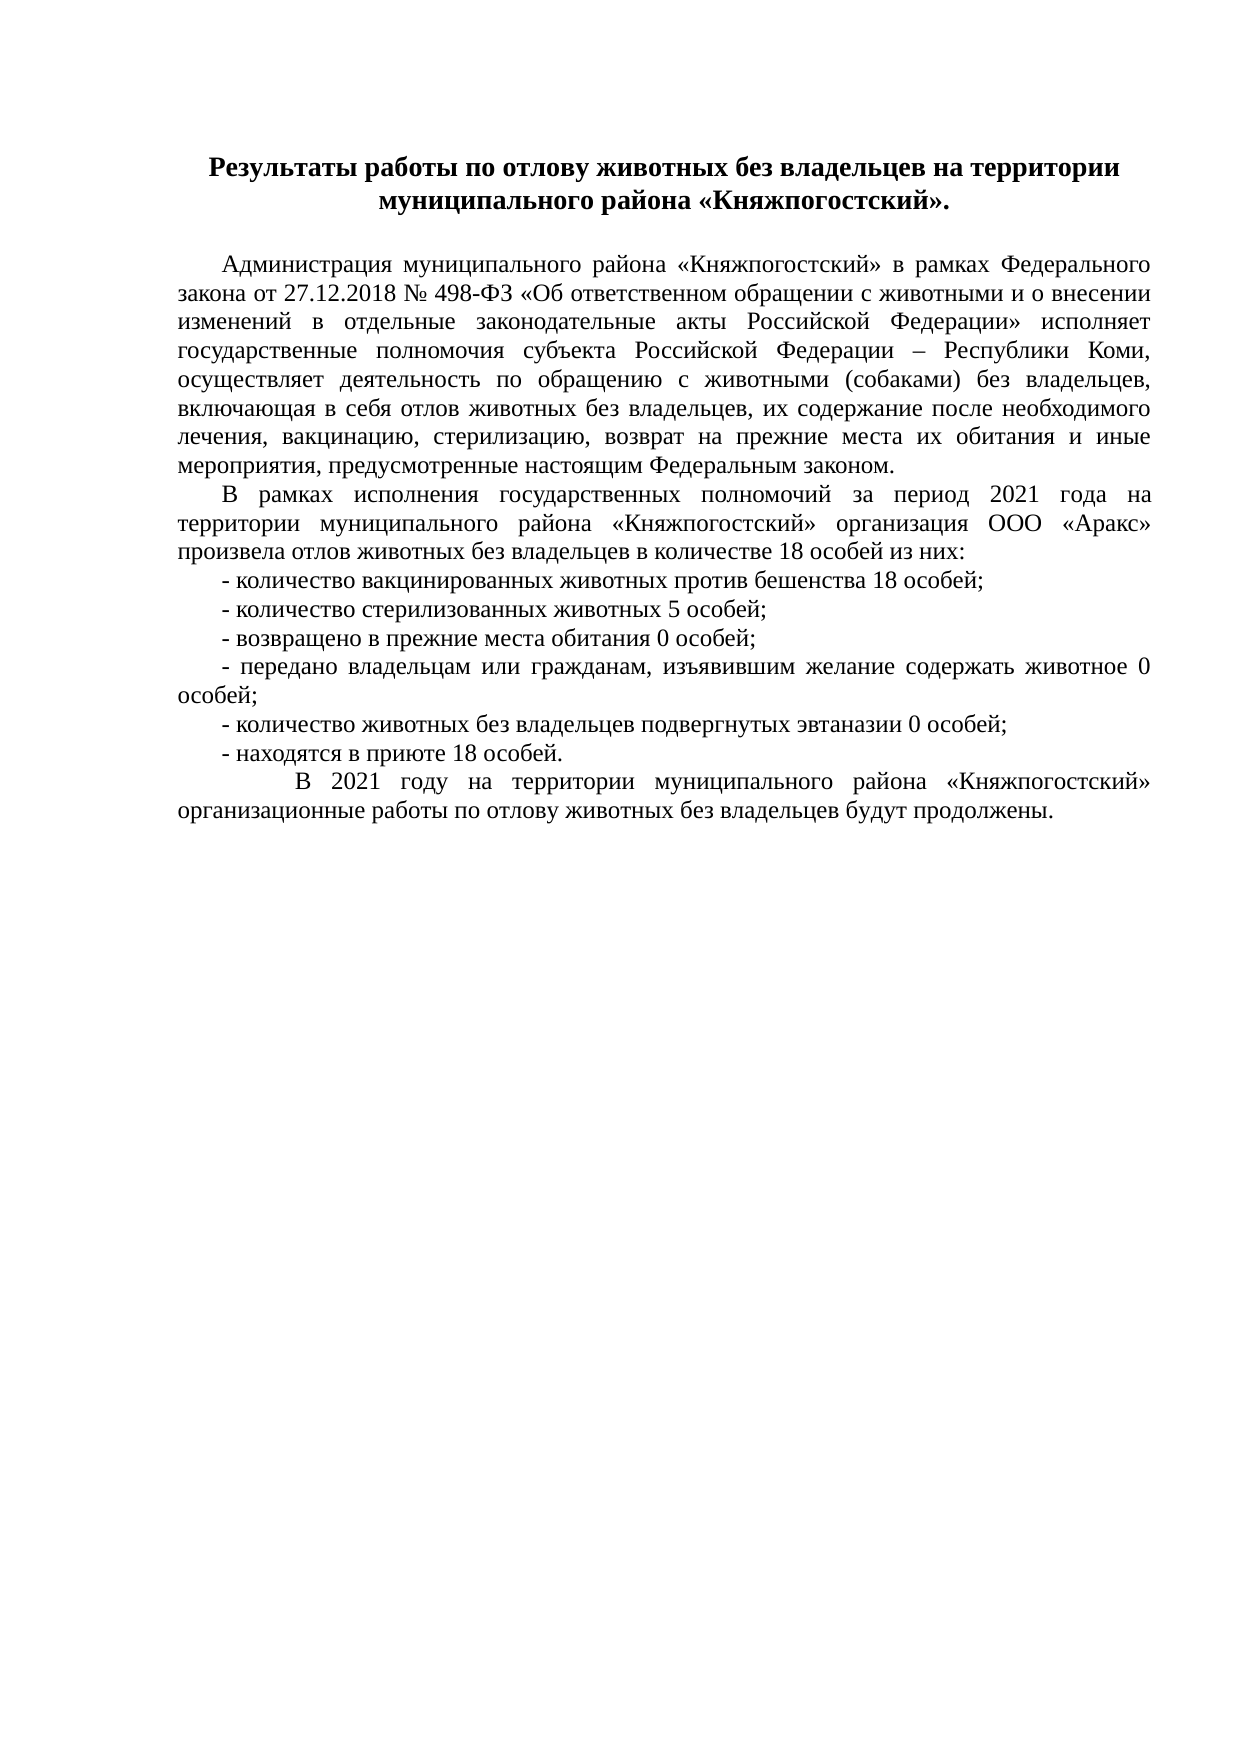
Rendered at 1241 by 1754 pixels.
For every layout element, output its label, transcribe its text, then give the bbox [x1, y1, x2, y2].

text - возвращено в прежние места обитания 0 особей; [177, 623, 1152, 651]
text В рамках исполнения государственных полномочий за период 2021 года на территории муниципального района «Княжпогостский» организация ООО «Аракс» произвела отлов животных без владельцев в количестве 18 особей из них: [177, 479, 1152, 565]
text - количество вакцинированных животных против бешенства 18 особей; [177, 565, 1152, 594]
text - количество животных без владельцев подвергнутых эвтаназии 0 особей; [177, 709, 1152, 738]
text - количество стерилизованных животных 5 особей; [177, 594, 1152, 623]
text Результаты работы по отлову животных без владельцев на территории муниципального района «Княжпогостский». [177, 151, 1152, 215]
text - передано владельцам или гражданам, изъявившим желание содержать животное 0 особей; [177, 651, 1152, 709]
text В 2021 году на территории муниципального района «Княжпогостский» организационные работы по отлову животных без владельцев будут продолжены. [177, 766, 1152, 824]
text - находятся в приюте 18 особей. [177, 738, 1152, 766]
text Администрация муниципального района «Княжпогостский» в рамках Федерального закона от 27.12.2018 № 498-ФЗ «Об ответственном обращении с животными и о внесении изменений в отдельные законодательные акты Российской Федерации» исполняет государственные полномочия субъекта Российской Федерации – Республики Коми, осуществляет деятельность по обращению с животными (собаками) без владельцев, включающая в себя отлов животных без владельцев, их содержание после необходимого лечения, вакцинацию, стерилизацию, возврат на прежние места их обитания и иные мероприятия, предусмотренные настоящим Федеральным законом. [177, 249, 1152, 479]
